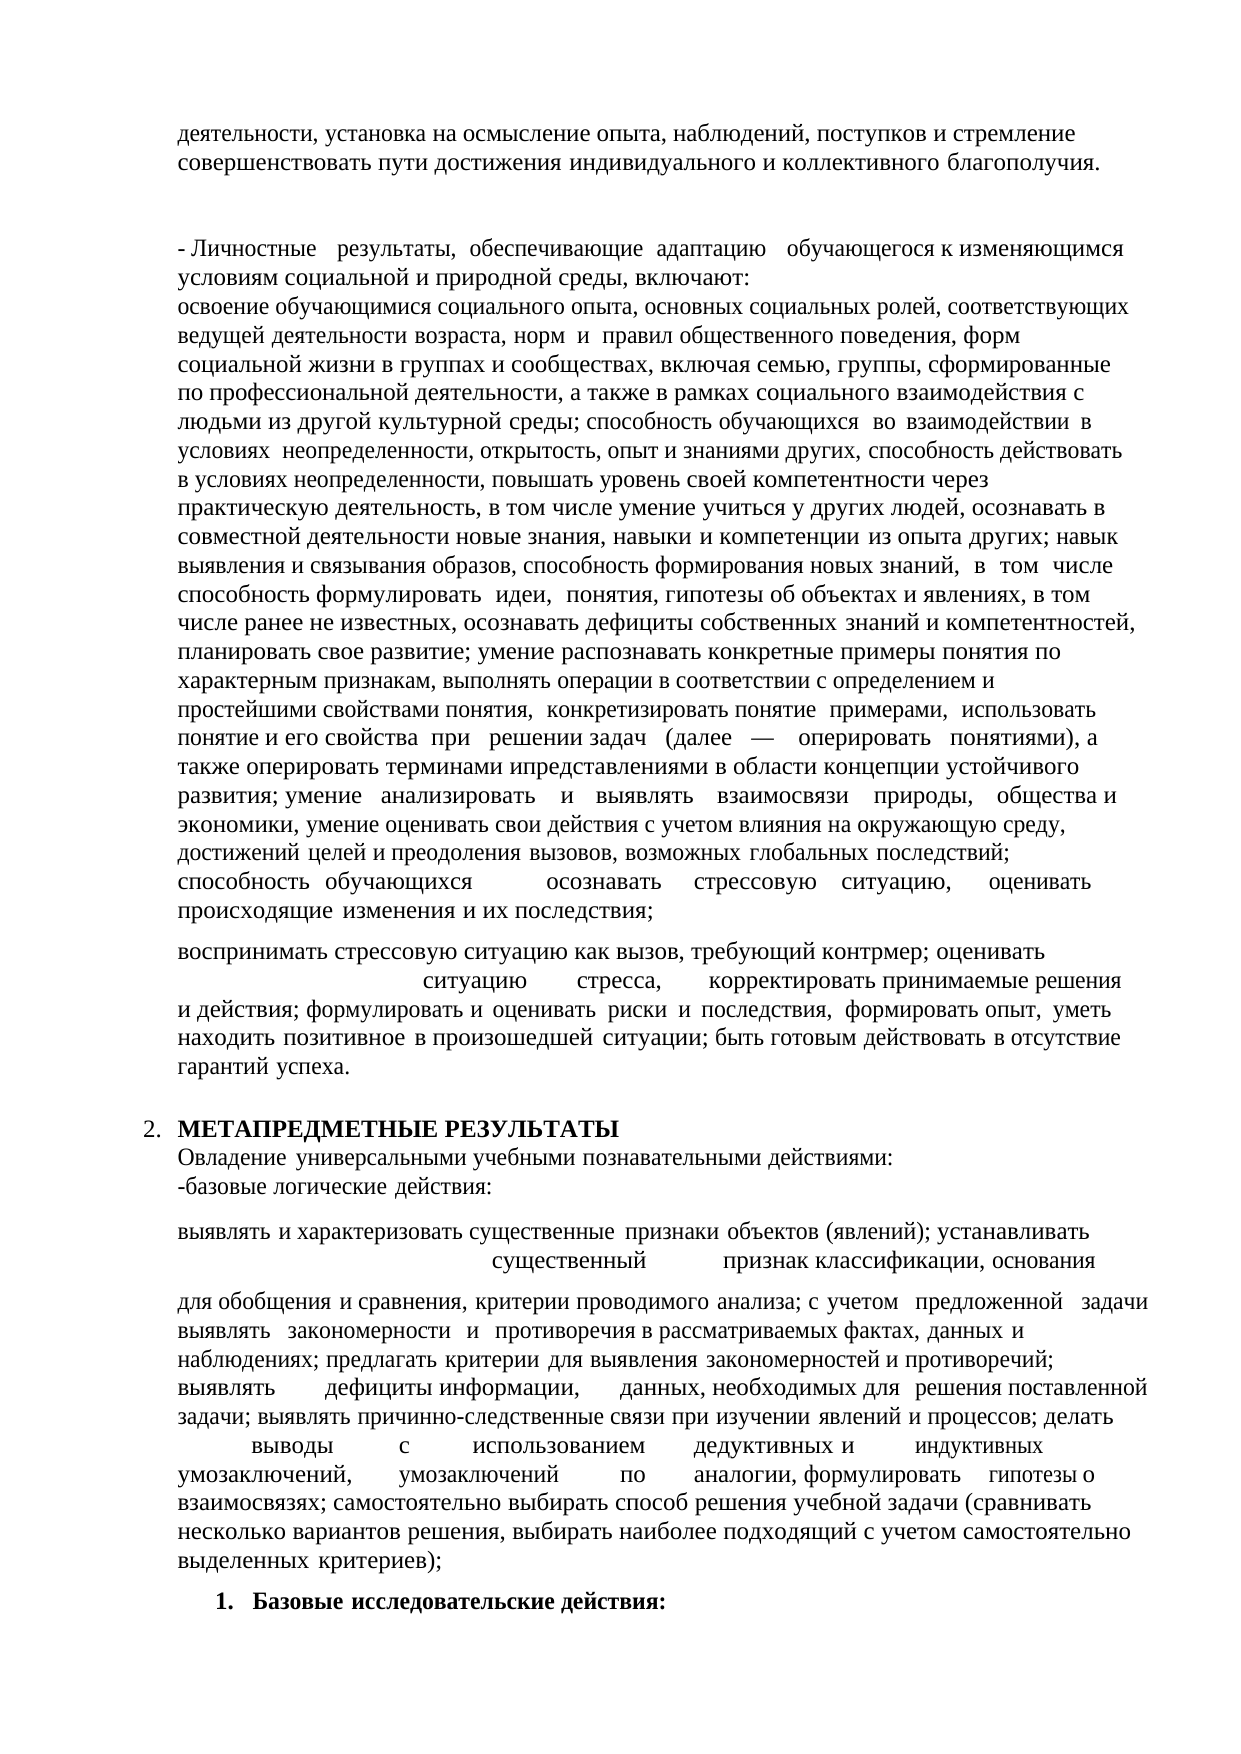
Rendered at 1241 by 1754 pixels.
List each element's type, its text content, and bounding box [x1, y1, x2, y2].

list Овладение универсальными учебными познавательными действиями: [177, 1142, 1152, 1171]
text воспринимать стрессовую ситуацию как вызов, требующий контрмер; оценивать ситуацию стресса, корректировать принимаемые решения и действия; формулировать и оценивать риски и последствия, формировать опыт, уметь находить позитивное в произошедшей ситуации; быть готовым действовать в отсутствие гарантий ycпexa. [177, 936, 1134, 1080]
text освоение обучающимися социального опыта, основных социальных ролей, соответствующих ведущей деятельности возраста, норм и правил общественного поведения, форм социальной жизни в гpyппax и сообществах, включая семью, группы, сформированные по профессиональной деятельности, а также в рамках социального взаимодействия с людьми из другой культурной среды; способность обучающихся во взаимодействии в условиях неопределенности, открытость, опыт и знаниями других, способность действовать в условиях неопределенности, повышать уровень своей компетентности через практическую деятельность, в том числе умение учиться у других людей, осознавать в совместной деятельности новые знания, навыки и компетенции из опыта других; навык выявления и связывания образов, способность формирования новых знаний, в том числе способность формулировать идеи, понятия, гипотезы об объектах и явлениях, в том числе ранее не известных, осознавать дефициты собственных знаний и компетентностей, планировать свое развитие; умение распознавать конкретные примеры понятия по характерным признакам, выполнять операции в соответствии с определением и простейшими свойствами понятия, конкретизировать понятие примерами, использовать понятие и его свойства при решении задач (далее — оперировать понятиями), а также оперировать терминами ипредставлениями в области концепции устойчивого развития; умение анализировать и выявлять взаимосвязи природы, общества и экономики, умение оценивать свои действия с учетом влияния на окружающую среду, достижений целей и преодоления вызовов, возможных глобальных последствий; способность обучающихся осознавать стрессовую ситуацию, оценивать происходящие изменения и их последствия; [177, 291, 1138, 924]
list МЕТАПРЕДМЕТНЫЕ РЕЗУЛЬТАТЫ [143, 1114, 1152, 1142]
text для обобщения и сравнения, критерии проводимого анализа; с учетом предложенной задачи выявлять закономерности и противоречия в рассматриваемых фактах, данных и наблюдениях; предлагать критерии для выявления закономерностей и противоречий; выявлять дефициты информации, данных, необходимых для решения поставленной задачи; выявлять причинно-следственные связи при изучении явлений и процессов; делать выводы с использованием дедуктивных и индуктивных умозаключений, умозаключений по аналогии, формулировать гипотезы о взаимосвязях; самостоятельно выбирать способ решения учебной задачи (сравнивать несколько вариантов решения, выбирать наиболее подходящий с учетом самостоятельно выделенных критериев); [177, 1286, 1152, 1574]
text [177, 118, 1137, 176]
text выявлять и характеризовать существенные признаки объектов (явлений); устанавливать существенный признак классификации, основания [177, 1216, 1135, 1274]
list -базовые логические действия: [177, 1171, 1152, 1200]
list - Личностные результаты, обеспечивающие адаптацию обучающегося к изменяющимся условиям социальной и природной среды, включают: [177, 233, 1135, 291]
list Базовые исследовательские действия: [215, 1586, 1152, 1615]
